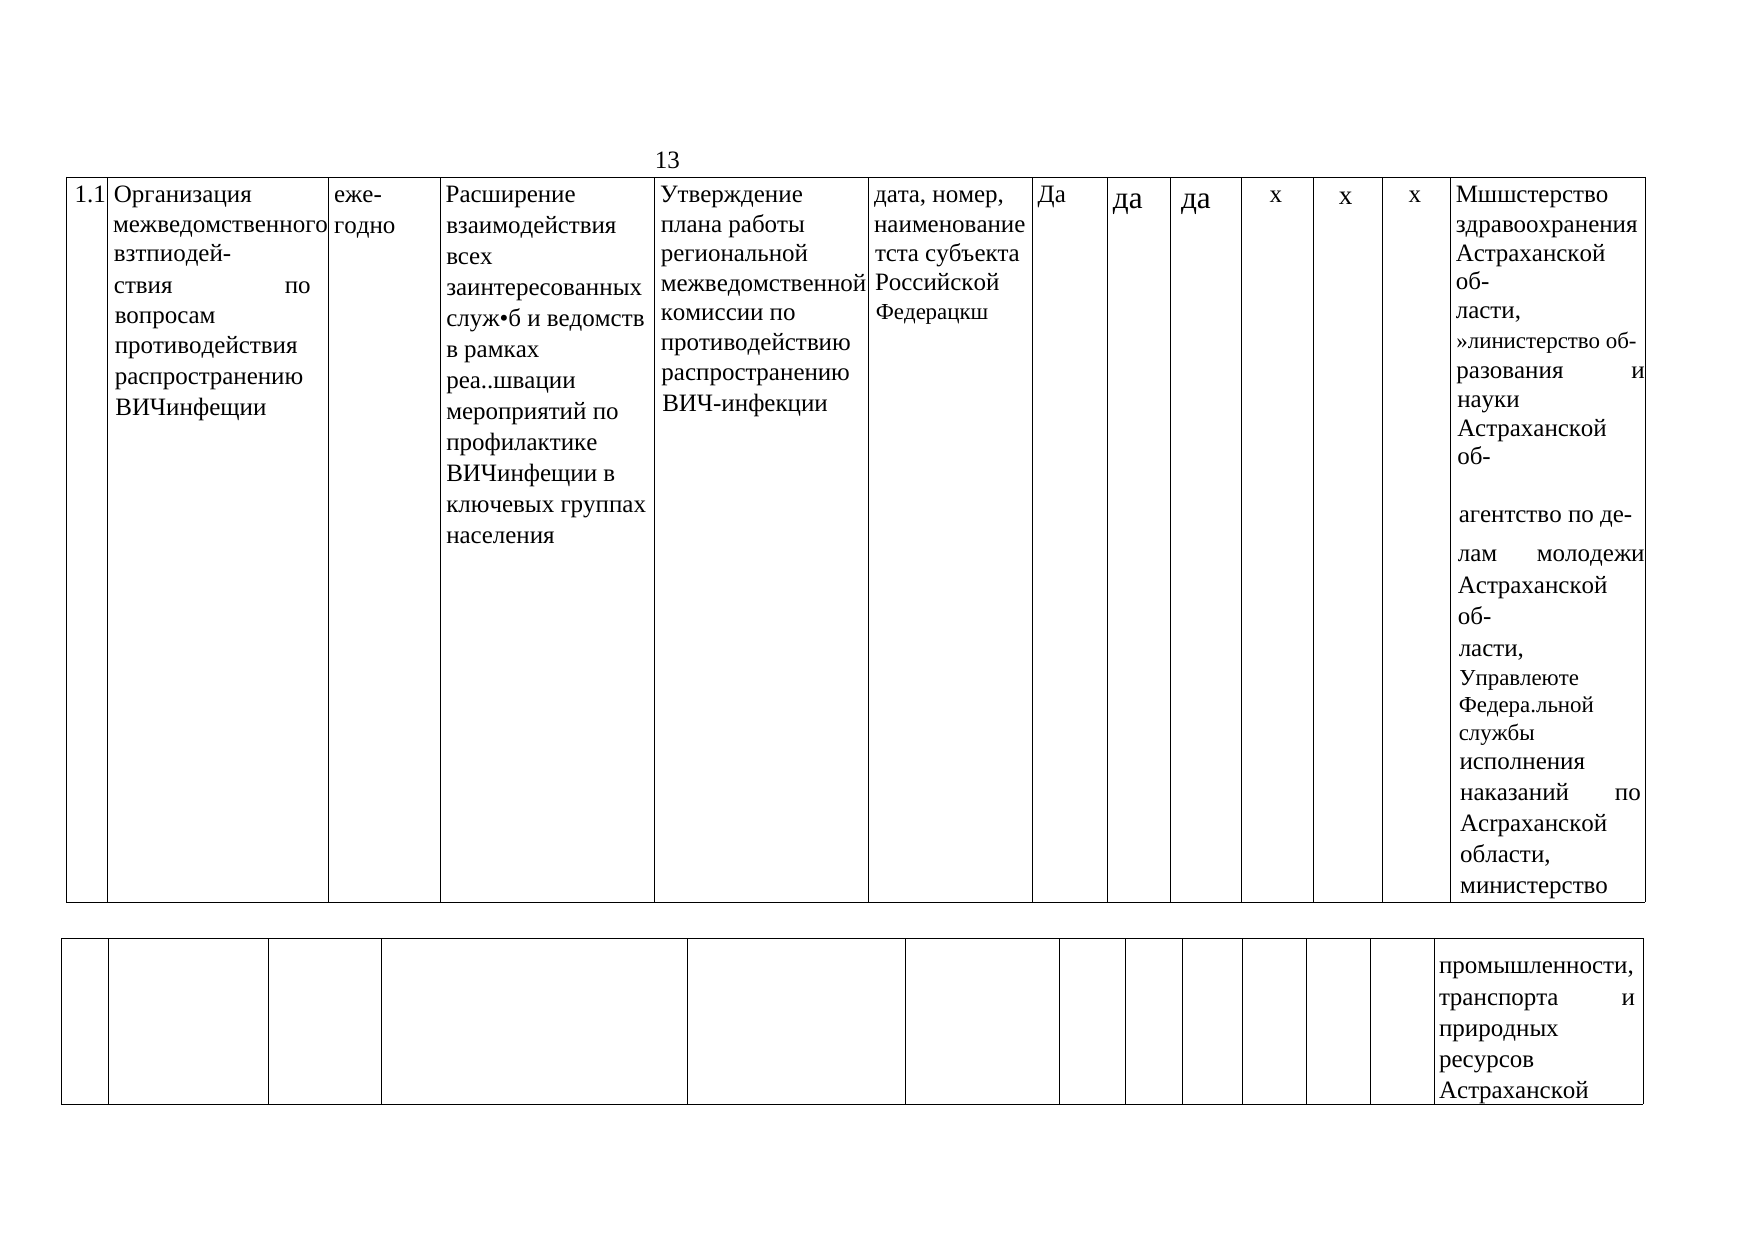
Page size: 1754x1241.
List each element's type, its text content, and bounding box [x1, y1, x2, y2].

table_header [382, 939, 687, 1104]
table_header [1126, 939, 1182, 1104]
table_header [1371, 939, 1434, 1104]
table_cell х [1242, 178, 1313, 902]
table_header [906, 939, 1059, 1104]
table_cell еже- годно [329, 178, 440, 902]
table_cell Организация межведомственного взтпиодей- ствия по вопросам противодействия распространению ВИЧинфещии [108, 178, 328, 902]
table_cell х [1314, 178, 1382, 902]
table_cell х [1383, 178, 1450, 902]
table_header [1243, 939, 1306, 1104]
table_cell 1.1 [67, 178, 107, 902]
table_cell Расширение взаимодействия всех заинтересованных служ•б и ведомств в рамках реа..швации мероприятий по профилактике ВИЧинфещии в ключевых группах населения [441, 178, 654, 902]
table_header [62, 939, 108, 1104]
table_cell да [1108, 178, 1170, 902]
table_cell Мшшстерство здравоохранения Астраханской об- ласти, »линистерство об- разования и науки Астраханской об- агентство по де- лам молодежи Астраханской об- ласти, Управлеюте Федера.льной службы исполнения наказаний по Acrpaханской области, министерство [1451, 178, 1645, 902]
table_header [1183, 939, 1242, 1104]
table_header [1060, 939, 1125, 1104]
table_header [269, 939, 381, 1104]
table_cell да [1171, 178, 1241, 902]
table_cell дата, номер, наименование тста субъекта Российской Федерацкш [869, 178, 1032, 902]
table_cell Да [1033, 178, 1107, 902]
table_header [688, 939, 905, 1104]
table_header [1435, 939, 1643, 1104]
table_header [1307, 939, 1370, 1104]
table_header [109, 939, 268, 1104]
table_cell Утверждение плана работы региональной межведомственной комиссии по противодействию распространению ВИЧ-инфекции [655, 178, 868, 902]
